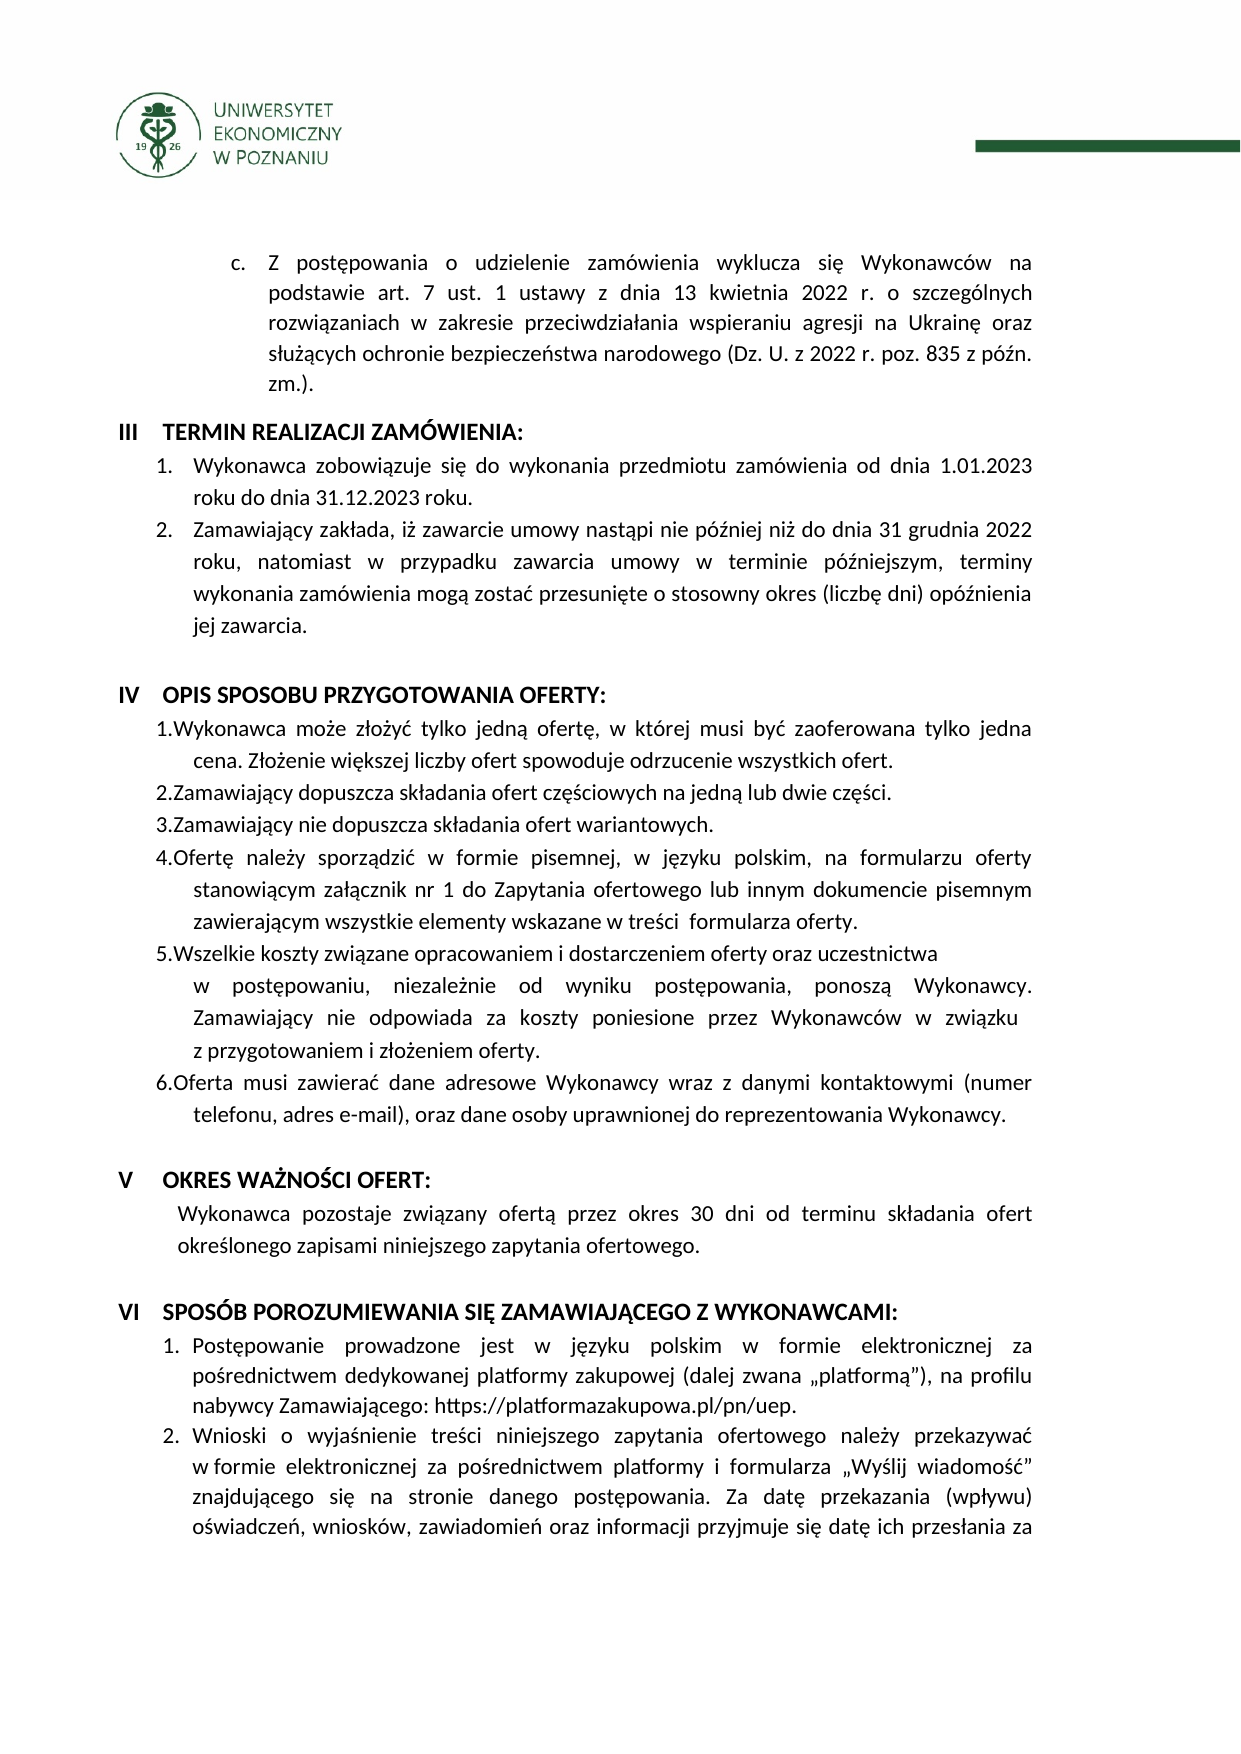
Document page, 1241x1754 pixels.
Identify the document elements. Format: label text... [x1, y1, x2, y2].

list Postępowanie prowadzone jest w języku polskim w formie elektronicznej za pośrednictwem dedykowanej platformy zakupowej (dalej zwana „platformą”), na profilu nabywcy Zamawiającego: https://platformazakupowa.pl/pn/uep. [162, 1331, 1034, 1419]
text V OKRES WAŻNOŚCI OFERT: [118, 1164, 1034, 1195]
picture [0, 0, 1241, 200]
text VI SPOSÓB POROZUMIEWANIA SIĘ ZAMAWIAJĄCEGO Z WYKONAWCAMI: [118, 1296, 1034, 1327]
list Zamawiający dopuszcza składania ofert częściowych na jedną lub dwie części. [156, 778, 1034, 806]
list Wykonawca zobowiązuje się do wykonania przedmiotu zamówienia od dnia 1.01.2023 roku do dnia 31.12.2023 roku. [156, 451, 1034, 511]
list Oferta musi zawierać dane adresowe Wykonawcy wraz z danymi kontaktowymi (numer telefonu, adres e-mail), oraz dane osoby uprawnionej do reprezentowania Wykonawcy. [156, 1068, 1034, 1128]
list Z postępowania o udzielenie zamówienia wyklucza się Wykonawców na podstawie art. 7 ust. 1 ustawy z dnia 13 kwietnia 2022 r. o szczególnych rozwiązaniach w zakresie przeciwdziałania wspieraniu agresji na Ukrainę oraz służących ochronie bezpieczeństwa narodowego (Dz. U. z 2022 r. poz. 835 z późn. zm.). [231, 248, 1034, 397]
text IV OPIS SPOSOBU PRZYGOTOWANIA OFERTY: [118, 679, 1034, 709]
list Ofertę należy sporządzić w formie pisemnej, w języku polskim, na formularzu oferty stanowiącym załącznik nr 1 do Zapytania ofertowego lub innym dokumencie pisemnym zawierającym wszystkie elementy wskazane w treści formularza oferty. [156, 843, 1034, 935]
list Wykonawca może złożyć tylko jedną ofertę, w której musi być zaoferowana tylko jedna cena. Złożenie większej liczby ofert spowoduje odrzucenie wszystkich ofert. [156, 714, 1034, 774]
text III TERMIN REALIZACJI ZAMÓWIENIA: [118, 416, 1034, 446]
text Wykonawca pozostaje związany ofertą przez okres 30 dni od terminu składania ofert określonego zapisami niniejszego zapytania ofertowego. [177, 1199, 1034, 1260]
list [162, 1422, 1034, 1540]
list Zamawiający nie dopuszcza składania ofert wariantowych. [156, 810, 1034, 838]
list Zamawiający zakłada, iż zawarcie umowy nastąpi nie później niż do dnia 31 grudnia 2022 roku, natomiast w przypadku zawarcia umowy w terminie późniejszym, terminy wykonania zamówienia mogą zostać przesunięte o stosowny okres (liczbę dni) opóźnienia jej zawarcia. [156, 515, 1034, 640]
list Wszelkie koszty związane opracowaniem i dostarczeniem oferty oraz uczestnictwa w postępowaniu, niezależnie od wyniku postępowania, ponoszą Wykonawcy. Zamawiający nie odpowiada za koszty poniesione przez Wykonawców w związku z przygotowaniem i złożeniem oferty. [156, 939, 1034, 1064]
